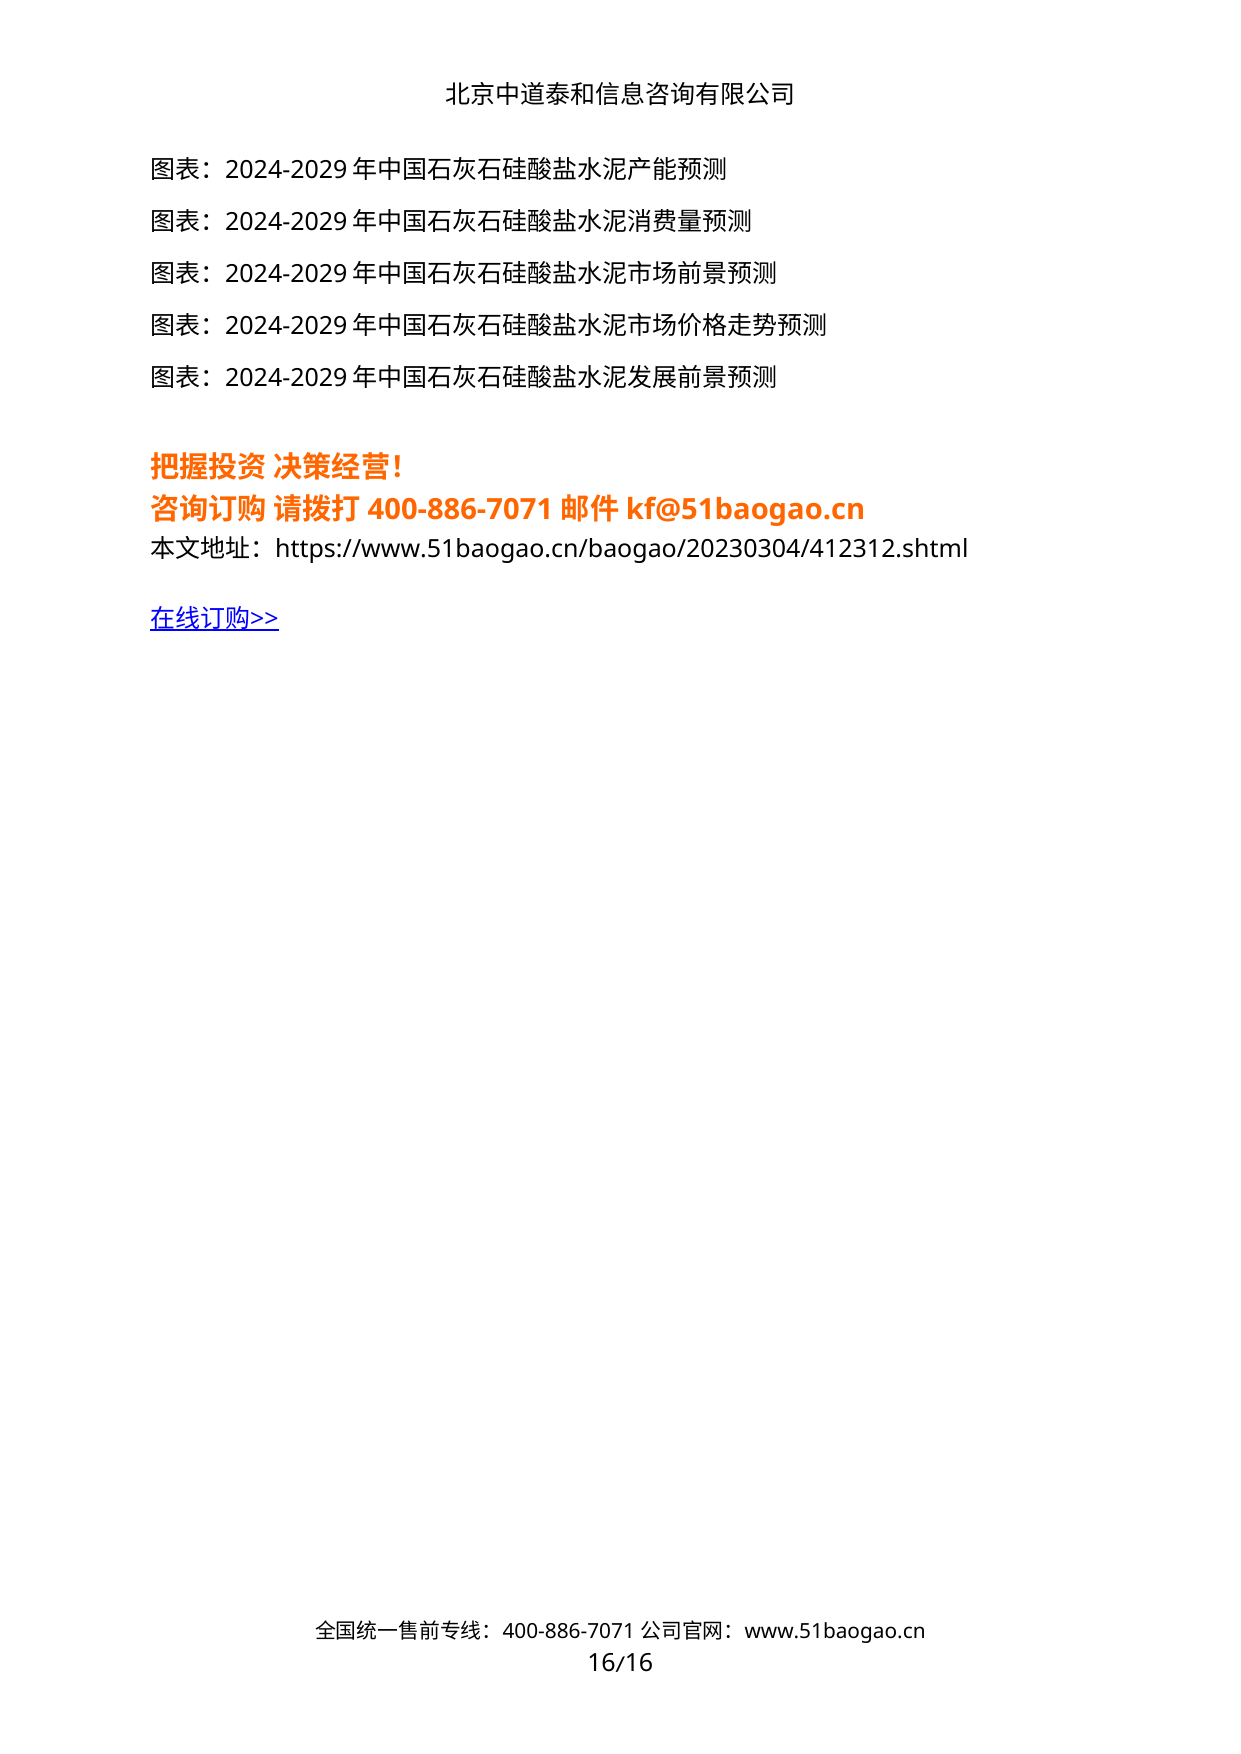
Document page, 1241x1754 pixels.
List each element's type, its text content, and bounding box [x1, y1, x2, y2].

text 图表：2024-2029年中国石灰石硅酸盐水泥市场价格走势预测 [150, 306, 1090, 342]
text 把握投资 决策经营！咨询订购 请拨打 400-886-7071 邮件 kf@51baogao.cn本文地址：https://www.51baogao.cn/baogao/20230304/412312.shtml [150, 409, 1090, 564]
text 图表：2024-2029年中国石灰石硅酸盐水泥发展前景预测 [150, 357, 1090, 394]
text 图表：2024-2029年中国石灰石硅酸盐水泥产能预测 [150, 150, 1090, 186]
text 图表：2024-2029年中国石灰石硅酸盐水泥市场前景预测 [150, 254, 1090, 290]
text 在线订购>> [150, 564, 1090, 635]
text 图表：2024-2029年中国石灰石硅酸盐水泥消费量预测 [150, 202, 1090, 238]
